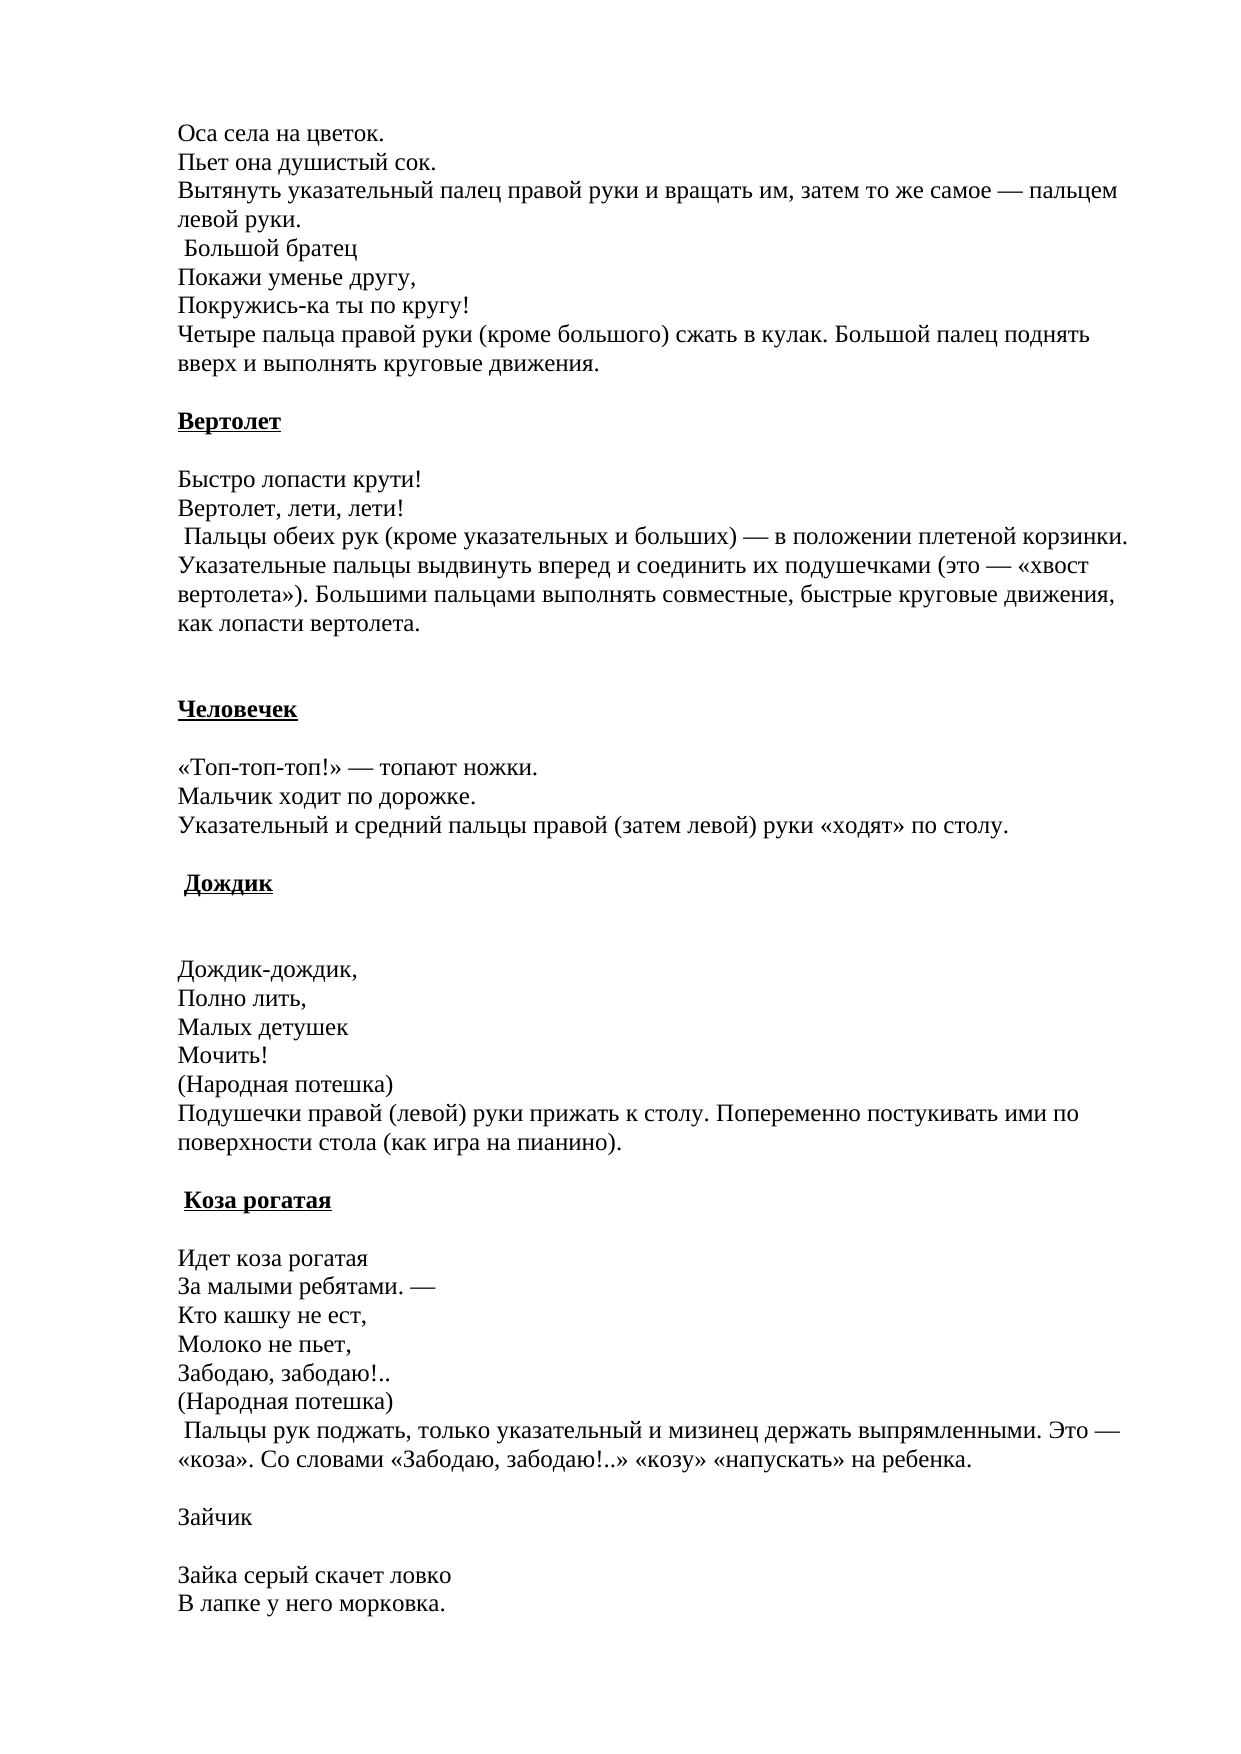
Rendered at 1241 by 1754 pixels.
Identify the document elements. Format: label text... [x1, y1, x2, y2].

text Зайчик [177, 1502, 1152, 1531]
text Человечек [177, 694, 1152, 723]
text «Топ-топ-топ!» — топают ножки. Мальчик ходит по дорожке. Указательный и средний пальцы правой (затем левой) руки «ходят» по столу. [177, 752, 1152, 838]
text Быстро лопасти крути! Вертолет, лети, лети! Пальцы обеих рук (кроме указательных и больших) — в положении плетеной корзинки. Указательные пальцы выдвинуть вперед и соединить их подушечками (это — «хвост вертолета»). Большими пальцами выполнять совместные, быстрые круговые движения, как лопасти вертолета. [177, 464, 1152, 665]
text Идет коза рогатая За малыми ребятами. — Кто кашку не ест, Молоко не пьет, Забодаю, забодаю!.. (Народная потешка) Пальцы рук поджать, только указательный и мизинец держать выпрямленными. Это — «коза». Со словами «Забодаю, забодаю!..» «козу» «напускать» на ребенка. [177, 1243, 1152, 1473]
text Оса села на цветок. Пьет она душистый сок. Вытянуть указательный палец правой руки и вращать им, затем то же самое — пальцем левой руки. Большой братец Покажи уменье другу, Покружись-ка ты по кругу! Четыре пальца правой руки (кроме большого) сжать в кулак. Большой палец поднять вверх и выполнять круговые движения. [177, 118, 1152, 377]
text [177, 1560, 1152, 1617]
text Вертолет [177, 406, 1152, 435]
text Дождик [177, 868, 1152, 896]
text Дождик-дождик, Полно лить, Малых детушек Мочить! (Народная потешка) Подушечки правой (левой) руки прижать к столу. Попеременно постукивать ими по поверхности стола (как игра на пианино). [177, 926, 1152, 1156]
text Коза рогатая [177, 1185, 1152, 1213]
